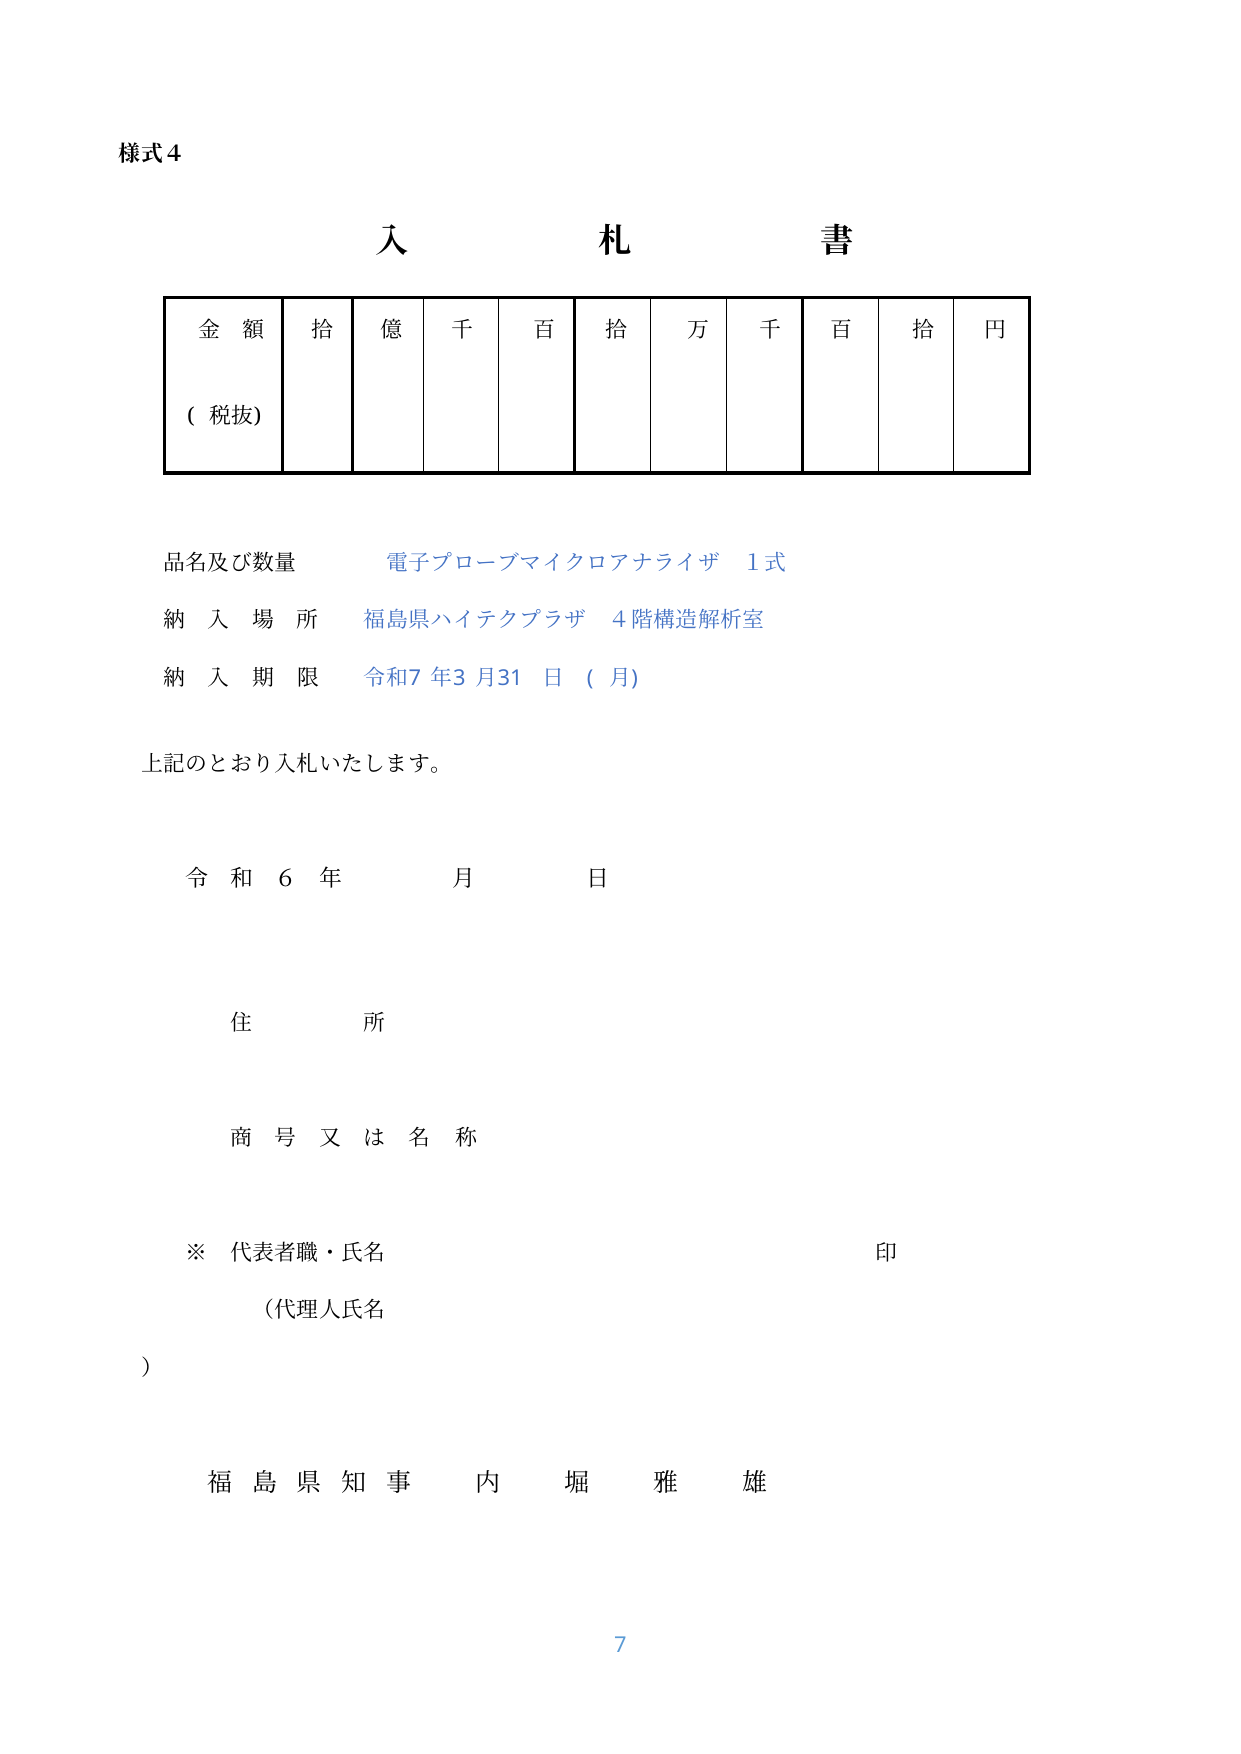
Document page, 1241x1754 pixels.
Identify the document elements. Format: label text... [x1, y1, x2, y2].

table_header 拾 [576, 299, 650, 471]
text 品名及び数量 電子プローブマイクロアナライザ １式 [118, 532, 1122, 589]
text 様式４ [118, 123, 1122, 181]
table_header 百 [499, 299, 573, 471]
text ※ 代表者職・氏名 印 [118, 1222, 1122, 1279]
text 令和６年 月 日 [118, 848, 1122, 906]
text （代理人氏名 ） [118, 1279, 1122, 1394]
table_header 万 [651, 299, 726, 471]
table_header 拾 [879, 299, 953, 471]
text 商号又は名称 [118, 1107, 1122, 1164]
table_header 千 [424, 299, 498, 471]
text 住 所 [118, 992, 1122, 1049]
table_header 金 額 (税抜) [166, 299, 281, 471]
text 納 入 期 限 令和7年3月31日 (月) [118, 647, 1122, 704]
table_header 千 [727, 299, 801, 471]
text 上記のとおり入札いたします。 [118, 733, 1122, 791]
text 福島県知事 内 堀 雅 雄 [118, 1452, 1122, 1509]
table_header 円 [954, 299, 1028, 471]
text 納 入 場 所 福島県ハイテクプラザ ４階構造解析室 [118, 589, 1122, 647]
text 入 札 書 [118, 209, 1122, 267]
table_header 億 [354, 299, 423, 471]
table_header 拾 [284, 299, 351, 471]
table_header 百 [804, 299, 878, 471]
